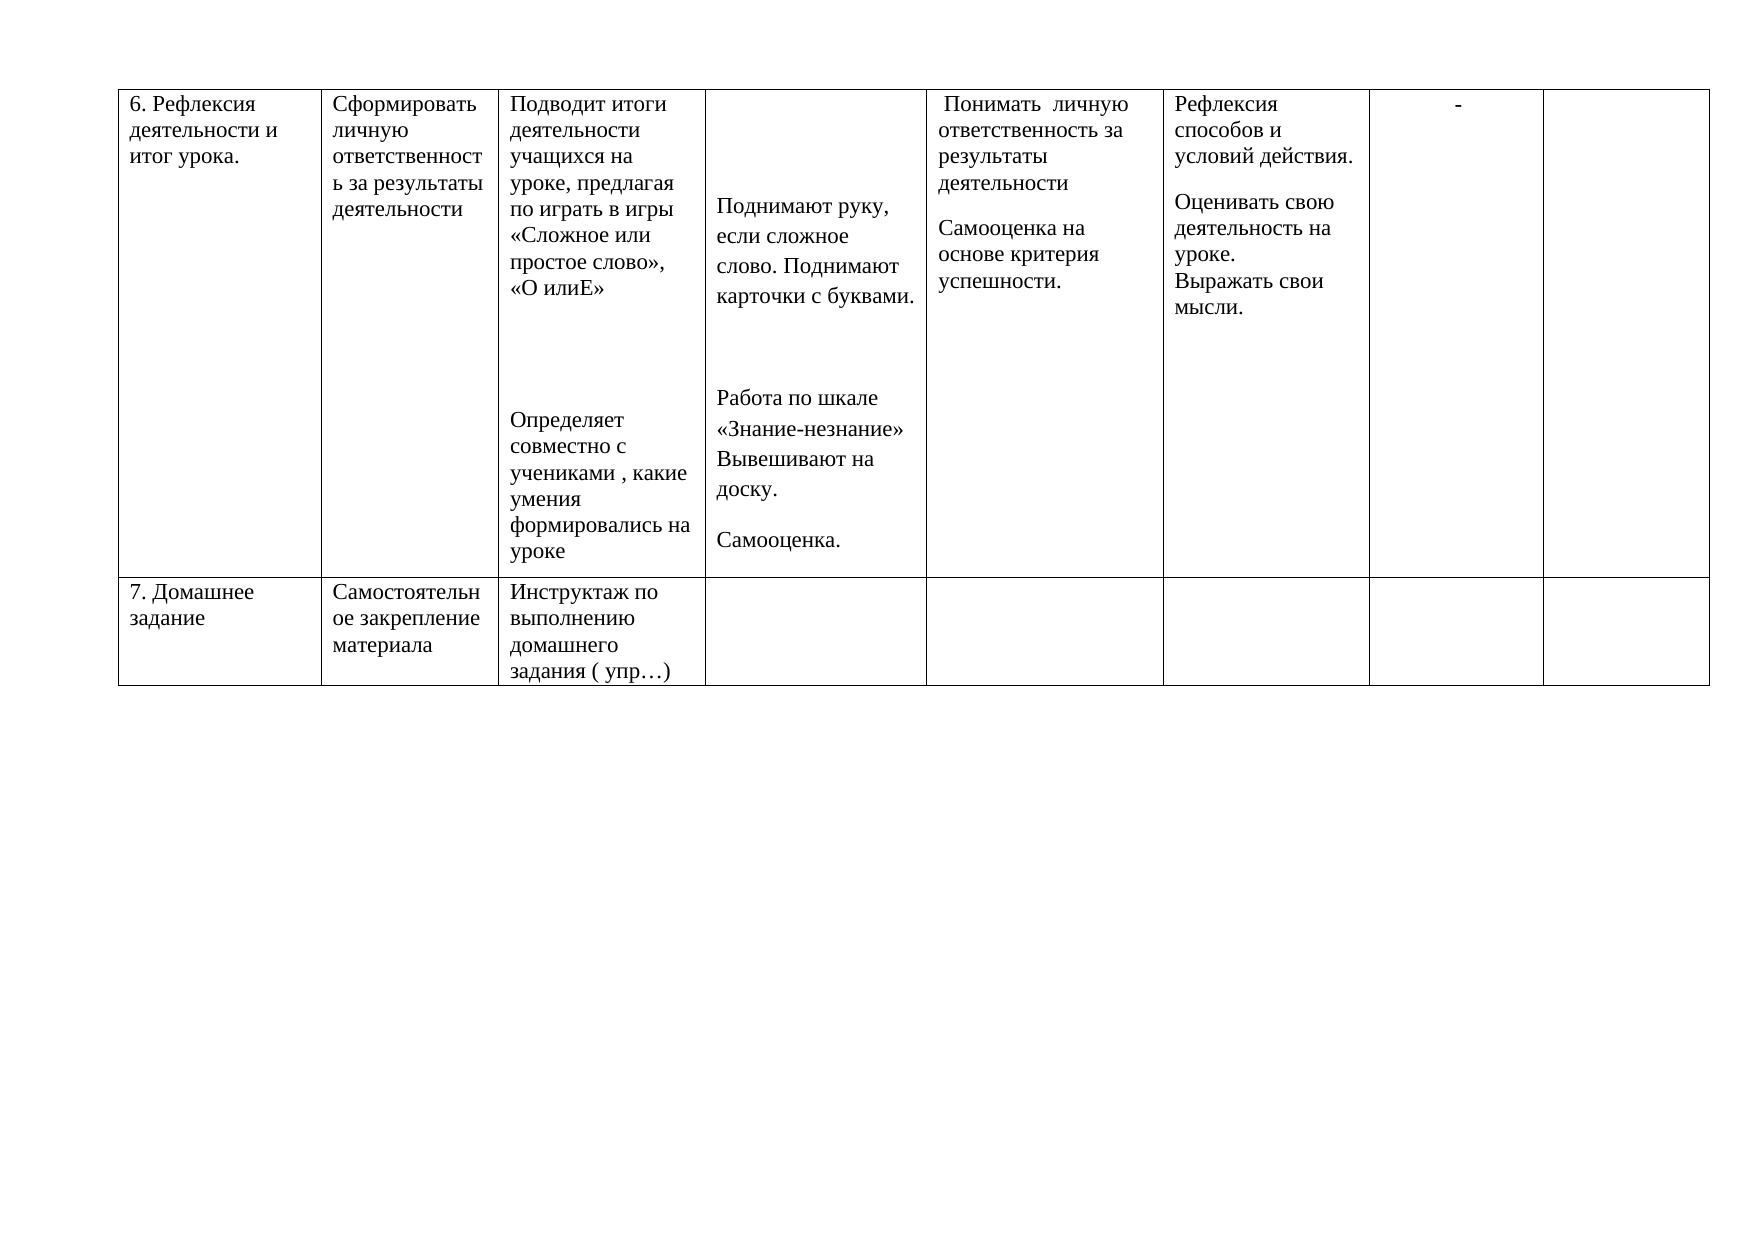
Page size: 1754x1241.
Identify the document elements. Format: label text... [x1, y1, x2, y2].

table_cell Рефлексия способов и условий действия. Оценивать свою деятельность на уроке. Выражать свои мысли. [1164, 90, 1369, 577]
table_cell Инструктаж по выполнению домашнего задания ( упр…) [499, 578, 705, 685]
table_cell Понимать личную ответственность за результаты деятельности Самооценка на основе критерия успешности. [927, 90, 1163, 577]
table_cell [927, 578, 1163, 685]
table_cell [1370, 578, 1543, 685]
table_cell Поднимают руку, если сложное слово. Поднимают карточки с буквами. Работа по шкале «Знание-незнание» Вывешивают на доску. Самооценка. [706, 90, 926, 577]
table_cell - [1370, 90, 1543, 577]
table_cell Подводит итоги деятельности учащихся на уроке, предлагая по играть в игры «Сложное или простое слово», «О илиЕ» Определяет совместно с учениками , какие умения формировались на уроке [499, 90, 705, 577]
table_cell Сформировать личную ответственность за результаты деятельности [322, 90, 498, 577]
table_cell [706, 578, 926, 685]
table_cell 6. Рефлексия деятельности и итог урока. [119, 90, 321, 577]
table_cell 7. Домашнее задание [119, 578, 321, 685]
table_cell [1544, 578, 1709, 685]
table_cell Самостоятельное закрепление материала [322, 578, 498, 685]
table_cell [1544, 90, 1709, 577]
table_cell [1164, 578, 1369, 685]
